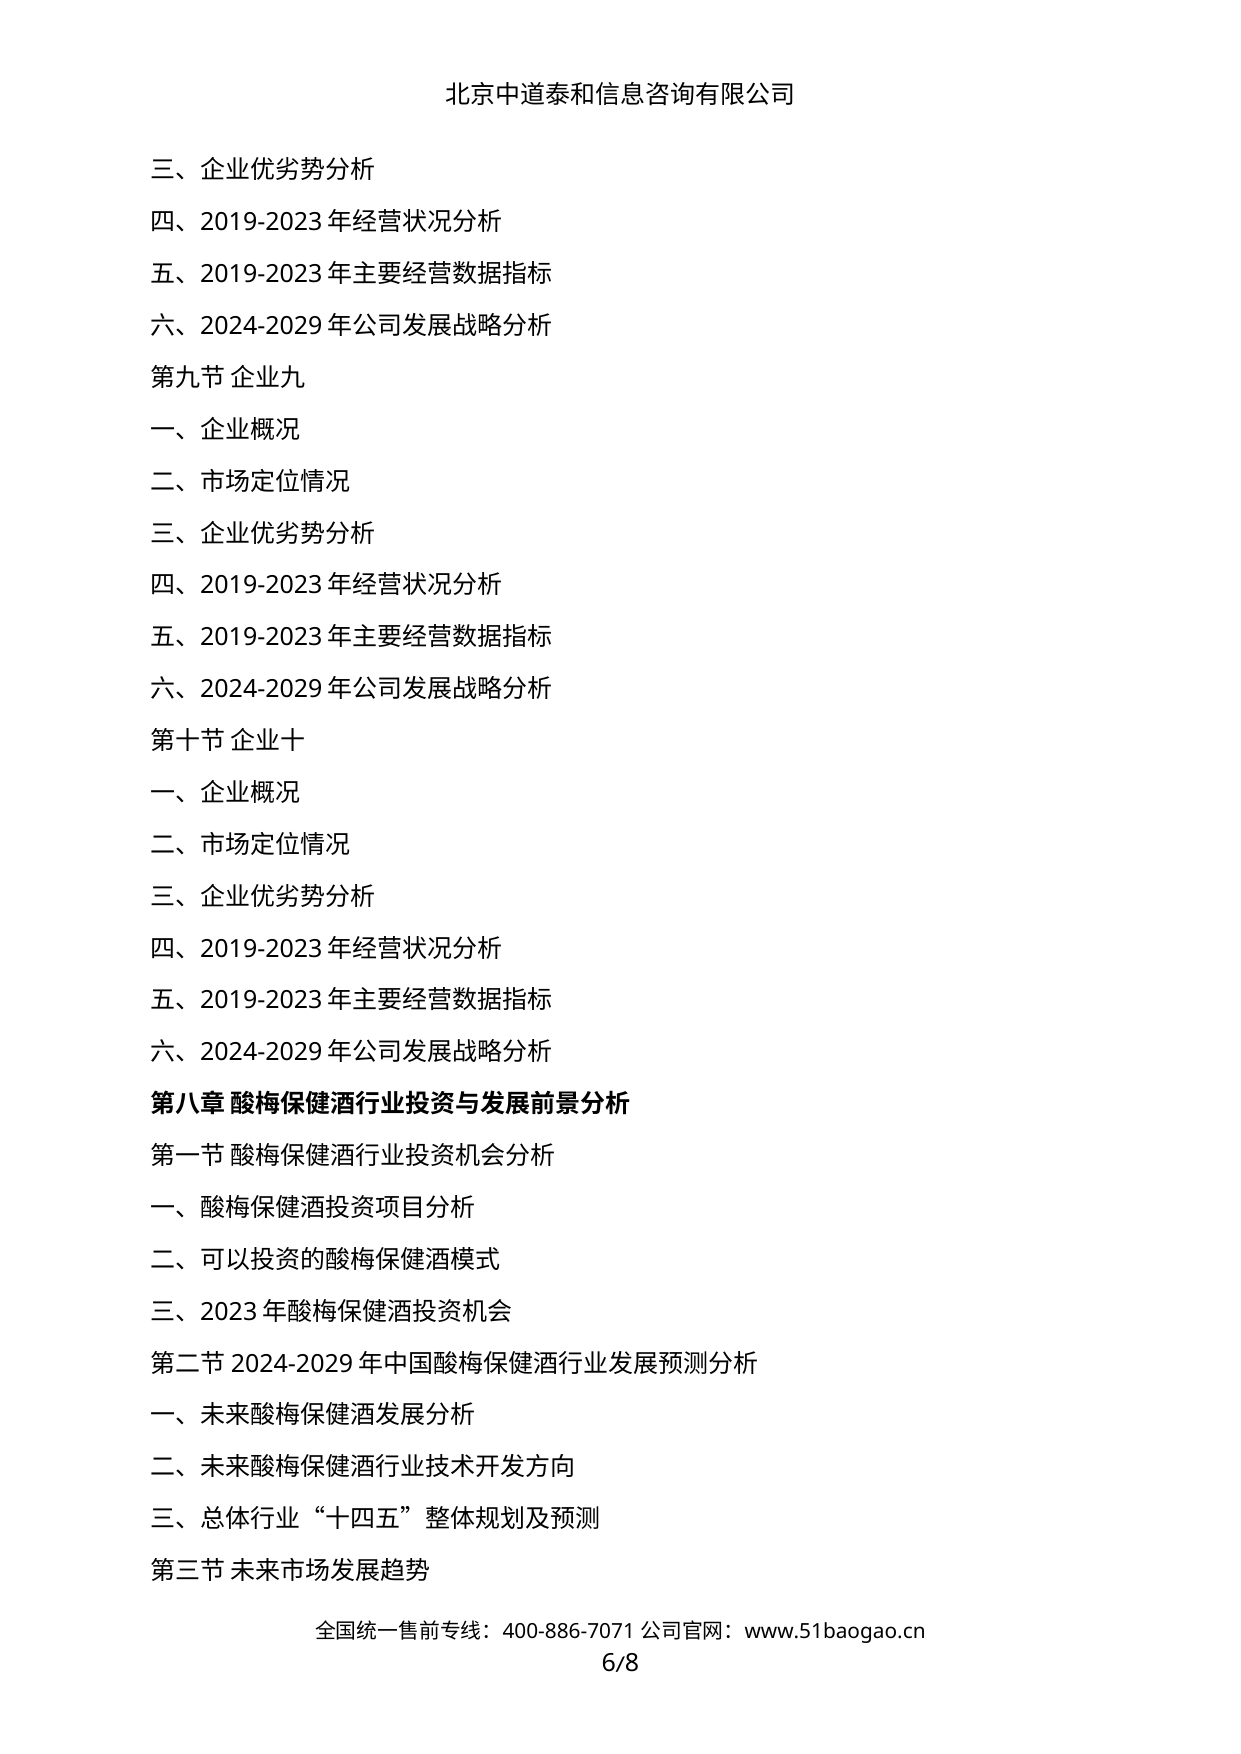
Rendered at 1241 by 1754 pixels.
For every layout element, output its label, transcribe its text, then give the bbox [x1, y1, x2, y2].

text 六、2024-2029年公司发展战略分析 [150, 306, 1090, 342]
text 第三节 未来市场发展趋势 [150, 1551, 1090, 1587]
text 二、市场定位情况 [150, 824, 1090, 861]
text 一、企业概况 [150, 772, 1090, 809]
text 三、总体行业“十四五”整体规划及预测 [150, 1499, 1090, 1535]
text 四、2019-2023年经营状况分析 [150, 565, 1090, 601]
text 四、2019-2023年经营状况分析 [150, 928, 1090, 964]
text 五、2019-2023年主要经营数据指标 [150, 254, 1090, 290]
text 第一节 酸梅保健酒行业投资机会分析 [150, 1136, 1090, 1172]
text 一、企业概况 [150, 409, 1090, 446]
text 二、可以投资的酸梅保健酒模式 [150, 1239, 1090, 1276]
text 五、2019-2023年主要经营数据指标 [150, 617, 1090, 653]
text 三、企业优劣势分析 [150, 513, 1090, 549]
text 二、市场定位情况 [150, 461, 1090, 497]
text 一、酸梅保健酒投资项目分析 [150, 1187, 1090, 1224]
text 第十节 企业十 [150, 721, 1090, 757]
text 四、2019-2023年经营状况分析 [150, 202, 1090, 238]
text 三、企业优劣势分析 [150, 876, 1090, 912]
text 六、2024-2029年公司发展战略分析 [150, 1032, 1090, 1068]
text 五、2019-2023年主要经营数据指标 [150, 980, 1090, 1016]
text 三、企业优劣势分析 [150, 150, 1090, 186]
text 第八章 酸梅保健酒行业投资与发展前景分析 [150, 1084, 1090, 1120]
text 一、未来酸梅保健酒发展分析 [150, 1395, 1090, 1431]
text 二、未来酸梅保健酒行业技术开发方向 [150, 1447, 1090, 1483]
text 三、2023年酸梅保健酒投资机会 [150, 1291, 1090, 1327]
text 第二节 2024-2029年中国酸梅保健酒行业发展预测分析 [150, 1343, 1090, 1379]
text 六、2024-2029年公司发展战略分析 [150, 669, 1090, 705]
text 第九节 企业九 [150, 357, 1090, 394]
